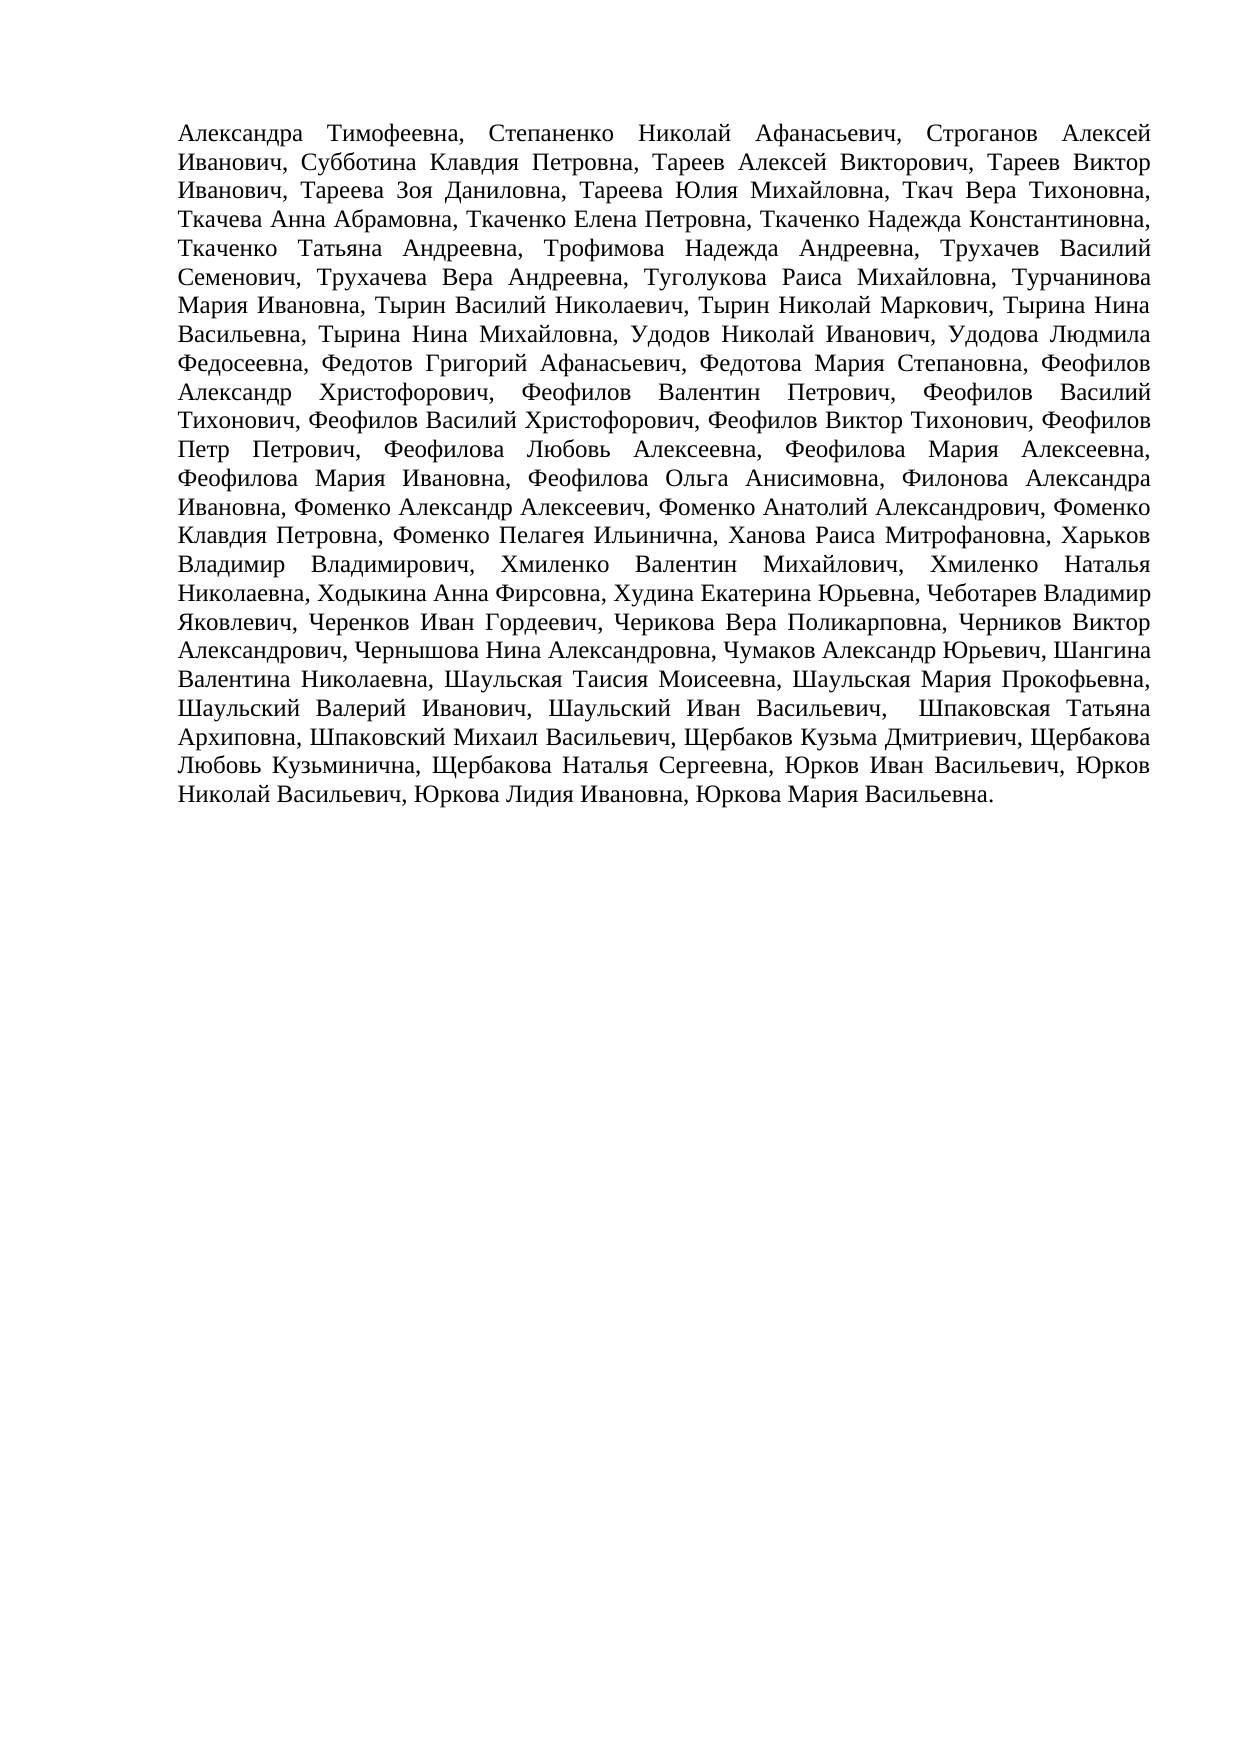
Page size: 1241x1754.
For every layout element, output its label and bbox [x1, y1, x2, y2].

text [177, 118, 1152, 808]
